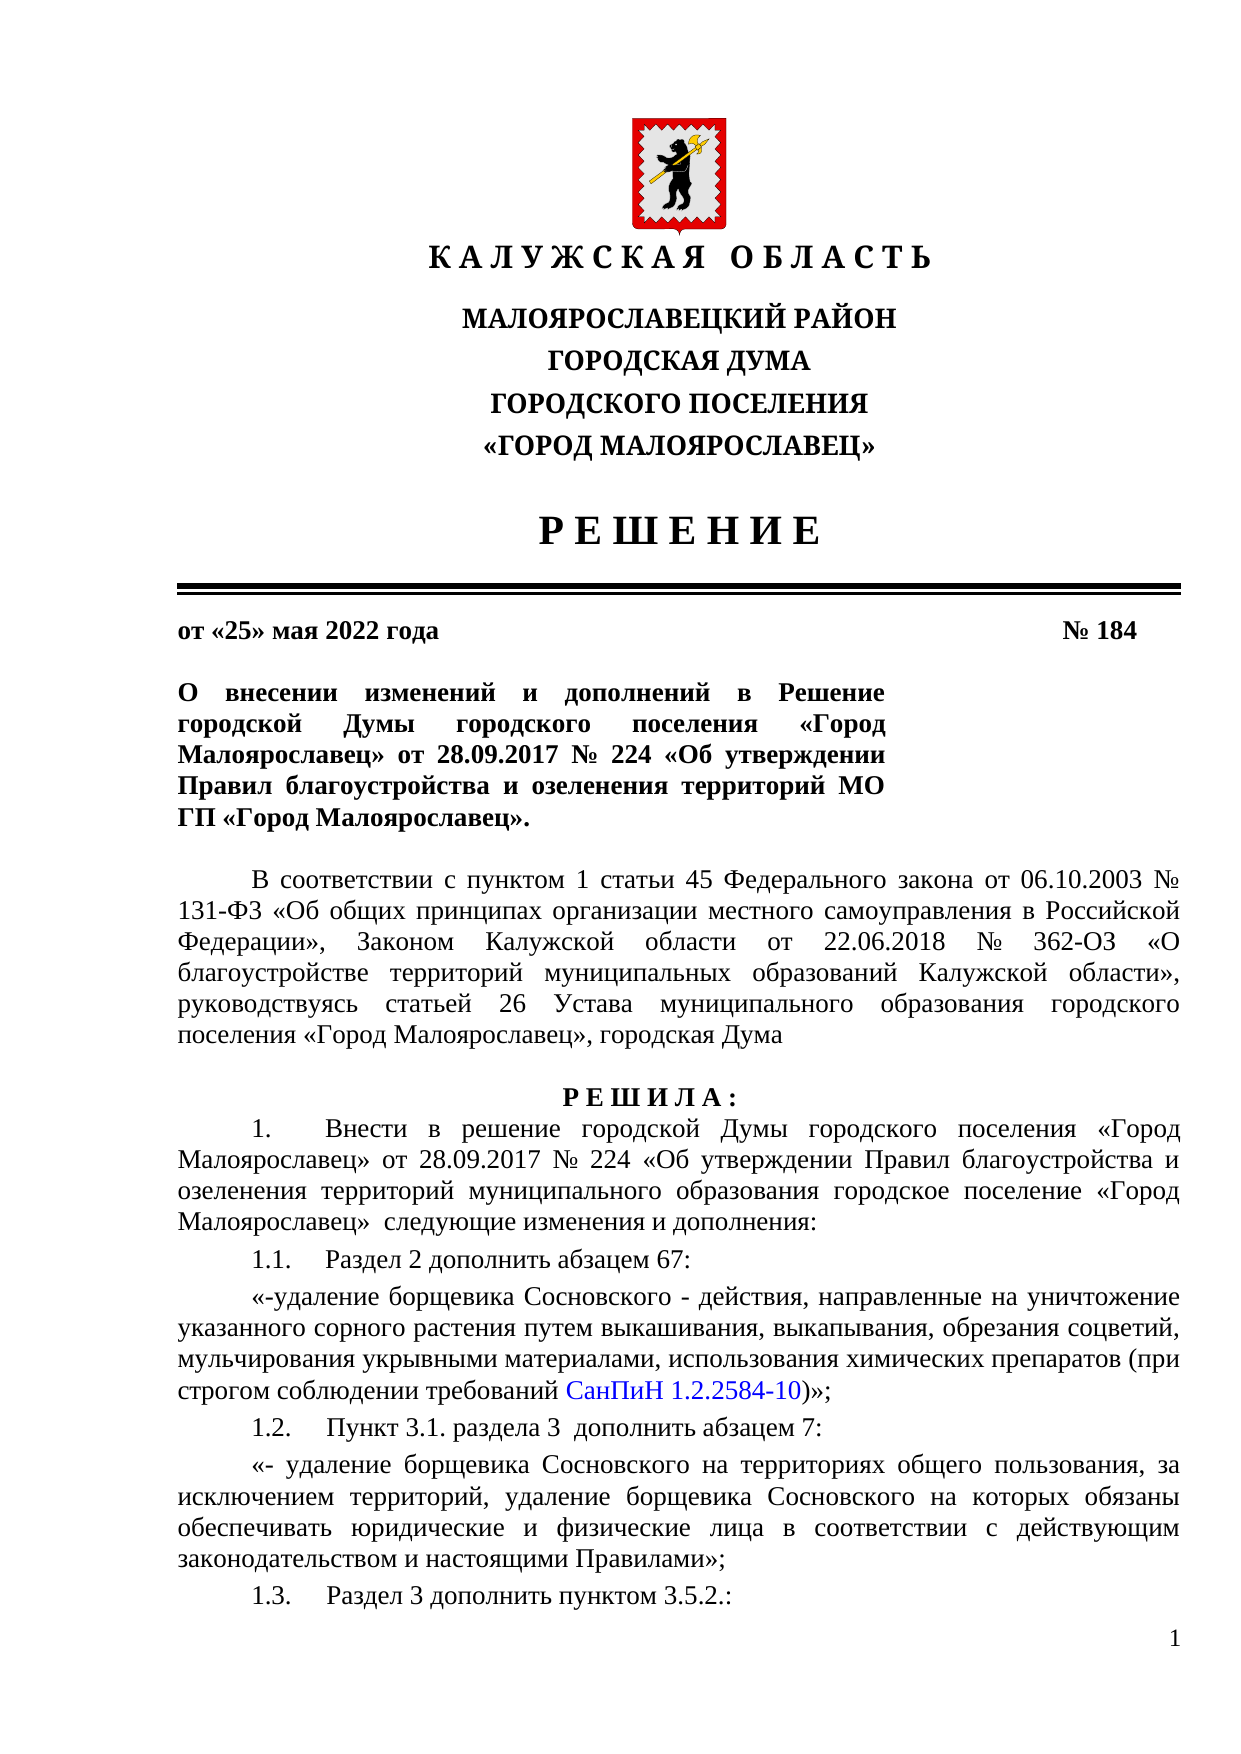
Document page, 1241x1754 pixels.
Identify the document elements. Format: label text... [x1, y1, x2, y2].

text Р Е Ш И Л А : [118, 1081, 1181, 1112]
title «ГОРОД МАЛОЯРОСЛАВЕЦ» [177, 427, 1181, 463]
title К А Л У Ж С К А Я О Б Л А С Т Ь [177, 236, 1181, 278]
list «- удаление борщевика Сосновского на территориях общего пользования, за исключением территорий, удаление борщевика Сосновского на которых обязаны обеспечивать юридические и физические лица в соответствии с действующим законодательством и настоящими Правилами»; [177, 1448, 1181, 1573]
text В соответствии с пунктом 1 статьи 45 Федерального закона от 06.10.2003 № 131-Ф3 «Об общих принципах организации местного самоуправления в Российской Федерации», Законом Калужской области от 22.06.2018 № 362-ОЗ «О благоустройстве территорий муниципальных образований Калужской области», руководствуясь статьей 26 Устава муниципального образования городского поселения «Город Малоярославец», городская Дума [177, 863, 1181, 1050]
title ГОРОДСКОГО ПОСЕЛЕНИЯ [177, 384, 1181, 421]
list Внести в решение городской Думы городского поселения «Город Малоярославец» от 28.09.2017 № 224 «Об утверждении Правил благоустройства и озеленения территорий муниципального образования городское поселение «Город Малоярославец» следующие изменения и дополнения: [177, 1112, 1181, 1237]
text от «25» мая 2022 года № 184 [177, 595, 1181, 645]
text О внесении изменений и дополнений в Решение городской Думы городского поселения «Город Малоярославец» от 28.09.2017 № 224 «Об утверждении Правил благоустройства и озеленения территорий МО ГП «Город Малоярославец». [177, 676, 886, 832]
title МАЛОЯРОСЛАВЕЦКИЙ РАЙОН [177, 299, 1181, 336]
list «-удаление борщевика Сосновского - действия, направленные на уничтожение указанного сорного растения путем выкашивания, выкапывания, обрезания соцветий, мульчирования укрывными материалами, использования химических препаратов (при строгом соблюдении требований СанПиН 1.2.2584-10)»; [177, 1280, 1181, 1405]
list Раздел 3 дополнить пунктом 3.5.2.: [251, 1579, 1181, 1611]
list Пункт 3.1. раздела 3 дополнить абзацем 7: [251, 1411, 1181, 1442]
subtitle Р Е Ш Е Н И Е [177, 506, 1181, 554]
title ГОРОДСКАЯ ДУМА [177, 342, 1181, 379]
list Раздел 2 дополнить абзацем 67: [177, 1243, 1181, 1274]
